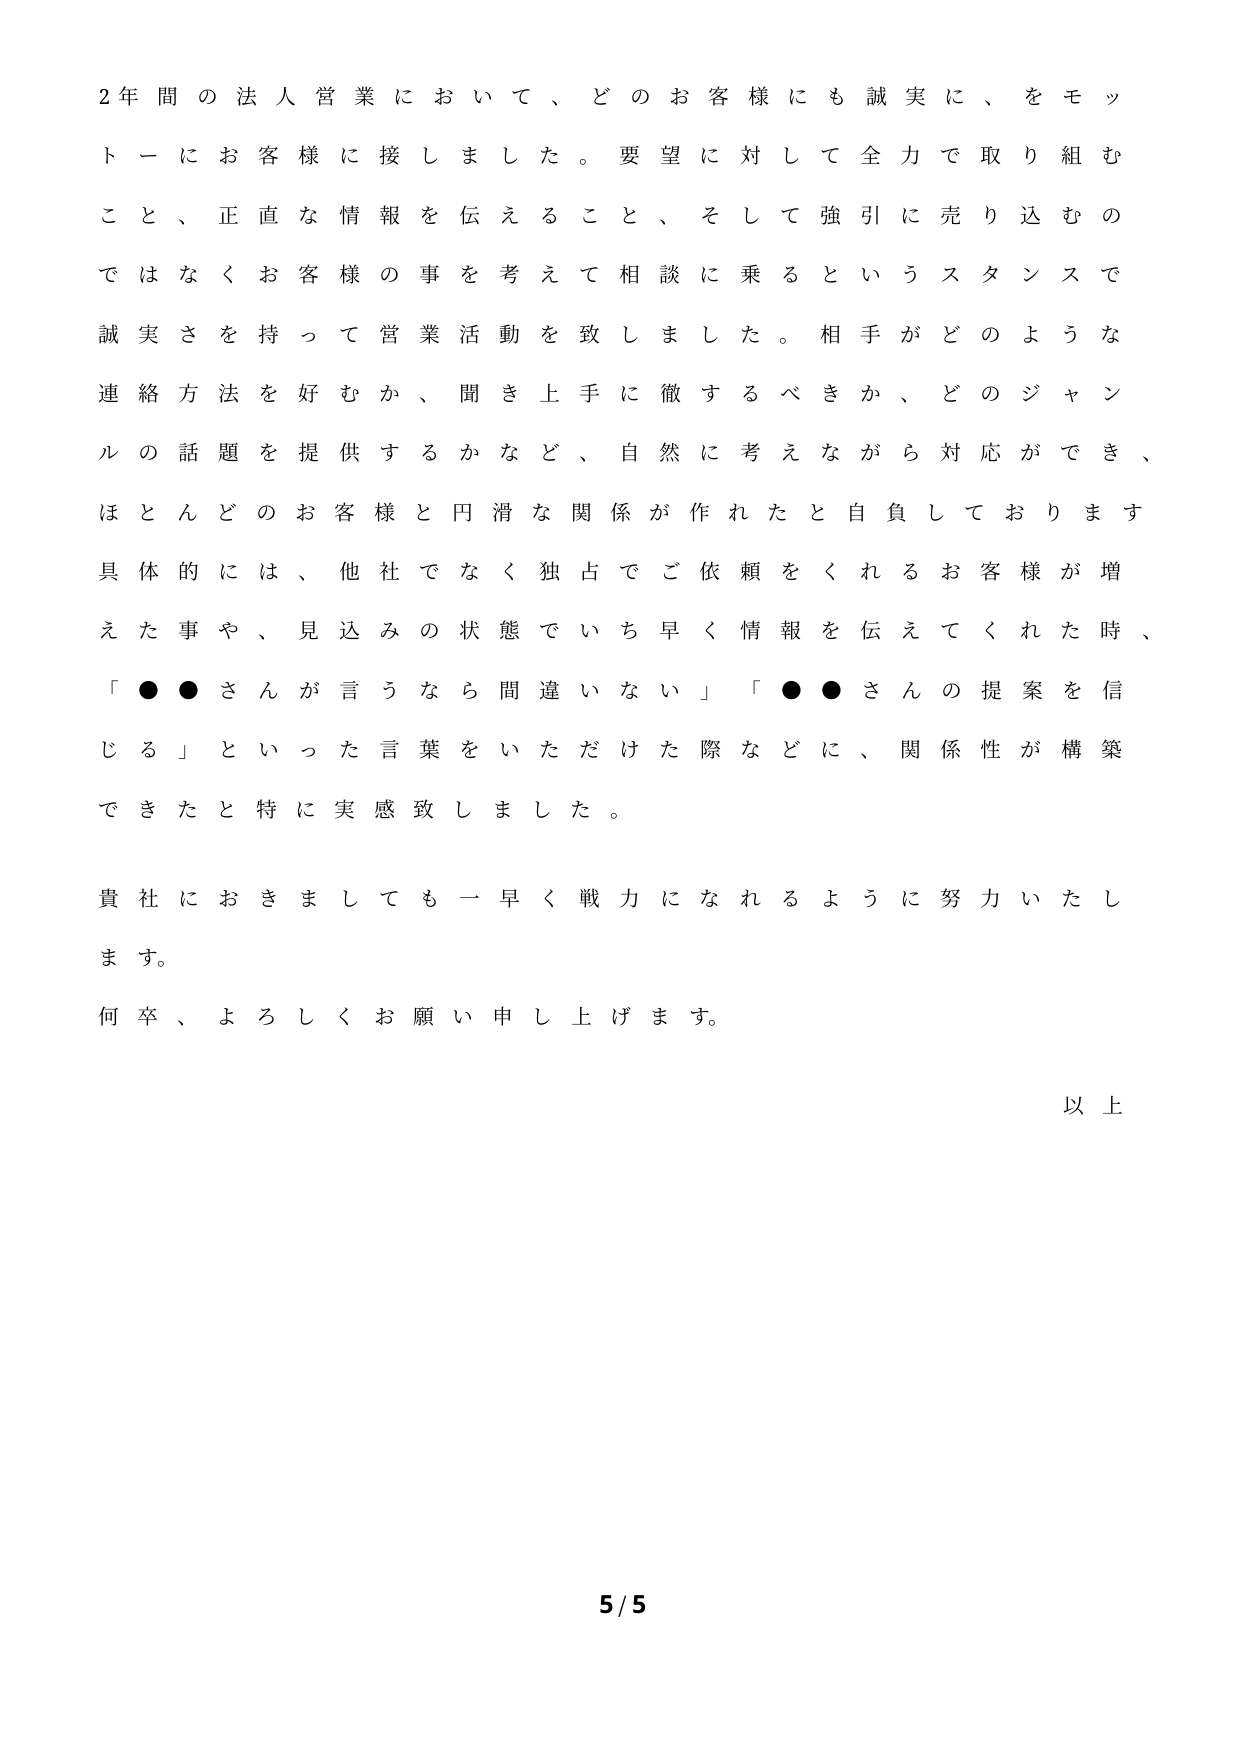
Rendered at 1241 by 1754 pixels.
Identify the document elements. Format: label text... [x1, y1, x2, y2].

text 貴社におきましても一早く戦力になれるように努力いたします。 [98, 867, 1142, 986]
text 以上 [117, 1075, 1142, 1134]
text 2年間の法人営業において、どのお客様にも誠実に、をモットーにお客様に接しました。要望に対して全力で取り組むこと、正直な情報を伝えること、そして強引に売り込むのではなくお客様の事を考えて相談に乗るというスタンスで誠実さを持って営業活動を致しました。相手がどのような連絡方法を好むか、聞き上手に徹するべきか、どのジャンルの話題を提供するかなど、自然に考えながら対応ができ、ほとんどのお客様と円滑な関係が作れたと自負しております。具体的には、他社でなく独占でご依頼をくれるお客様が増えた事や、見込みの状態でいち早く情報を伝えてくれた時、「●●さんが言うなら間違いない」「●●さんの提案を信じる」といった言葉をいただけた際などに、関係性が構築できたと特に実感致しました。 [98, 66, 1142, 838]
text 何卒、よろしくお願い申し上げます。 [98, 986, 1142, 1046]
